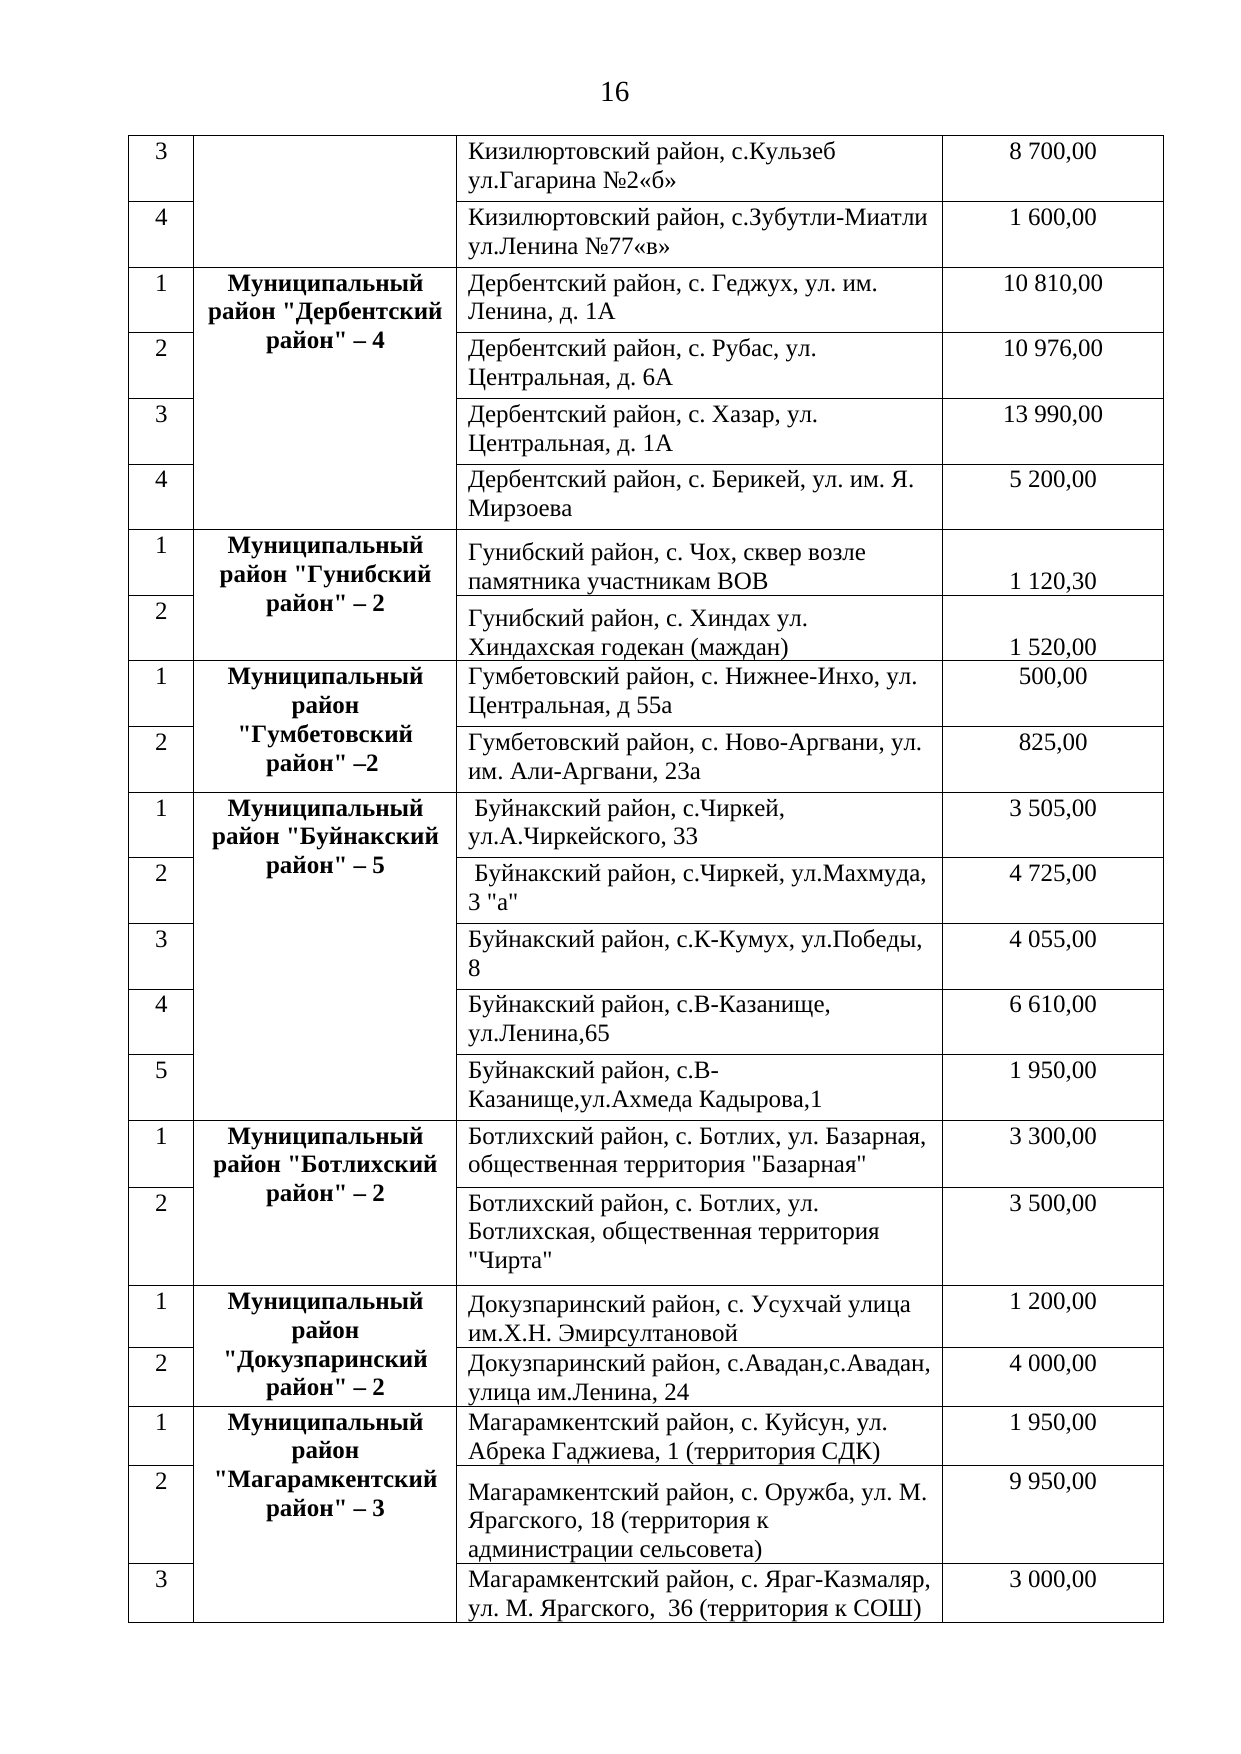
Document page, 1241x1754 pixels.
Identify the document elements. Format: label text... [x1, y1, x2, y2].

table_cell 2 [129, 333, 193, 398]
table_cell 9 950,00 [943, 1466, 1163, 1563]
table_cell 3 300,00 [943, 1121, 1163, 1187]
table_cell Гунибский район, с. Хиндах ул. Хиндахская годекан (маждан) [457, 596, 942, 660]
table_cell Муниципальный район "Буйнакский район" – 5 [194, 793, 456, 1120]
table_cell Муниципальный район "Ботлихский район" – 2 [194, 1121, 456, 1285]
table_cell 2 [129, 1188, 193, 1285]
table_cell 3 505,00 [943, 793, 1163, 857]
table_cell Докузпаринский район, с. Усухчай улица им.Х.Н. Эмирсултановой [457, 1286, 942, 1347]
table_cell Буйнакский район, с.В-Казанище,ул.Ахмеда Кадырова,1 [457, 1055, 942, 1120]
table_cell Докузпаринский район, с.Авадан,с.Авадан, улица им.Ленина, 24 [457, 1348, 942, 1406]
table_cell 6 610,00 [943, 990, 1163, 1054]
table_cell Муниципальный район "Дербентский район" – 4 [194, 268, 456, 529]
table_cell Буйнакский район, с.Чиркей, ул.А.Чиркейского, 33 [457, 793, 942, 857]
table_cell 4 [129, 465, 193, 529]
table_cell 1 [129, 793, 193, 857]
table_cell 500,00 [943, 661, 1163, 726]
table_cell 1 520,00 [943, 596, 1163, 660]
table_cell Магарамкентский район, с. Куйсун, ул. Абрека Гаджиева, 1 (территория СДК) [457, 1407, 942, 1465]
table_cell 3 [129, 924, 193, 988]
table_cell 3 [129, 136, 193, 201]
table_cell 2 [129, 1348, 193, 1406]
table_cell 1 120,30 [943, 530, 1163, 595]
table_cell 1 [129, 530, 193, 595]
table_cell Буйнакский район, с.В-Казанище, ул.Ленина,65 [457, 990, 942, 1054]
table_cell Гунибский район, с. Чох, сквер возле памятника участникам ВОВ [457, 530, 942, 595]
table_cell 4 000,00 [943, 1348, 1163, 1406]
table_cell 3 000,00 [943, 1564, 1163, 1622]
table_cell 2 [129, 858, 193, 923]
table_cell Ботлихский район, с. Ботлих, ул. Базарная, общественная территория "Базарная" [457, 1121, 942, 1187]
table_cell 3 500,00 [943, 1188, 1163, 1285]
table_cell 10 810,00 [943, 268, 1163, 332]
table_cell 1 950,00 [943, 1055, 1163, 1120]
table_cell Муниципальный район "Гумбетовский район" –2 [194, 661, 456, 792]
table_cell 13 990,00 [943, 399, 1163, 463]
table_cell Магарамкентский район, с. Яраг-Казмаляр, ул. М. Ярагского, 36 (территория к СОШ) [457, 1564, 942, 1622]
table_cell 5 200,00 [943, 465, 1163, 529]
table_cell 4 [129, 202, 193, 267]
table_cell 1 [129, 1286, 193, 1347]
table_cell Муниципальный район "Докузпаринский район" – 2 [194, 1286, 456, 1406]
table_cell 3 [129, 1564, 193, 1622]
table_cell Дербентский район, с. Берикей, ул. им. Я. Мирзоева [457, 465, 942, 529]
table_cell 1 [129, 268, 193, 332]
table_cell 1 200,00 [943, 1286, 1163, 1347]
table_cell Гумбетовский район, с. Нижнее-Инхо, ул. Центральная, д 55а [457, 661, 942, 726]
table_cell 2 [129, 727, 193, 792]
table_cell 825,00 [943, 727, 1163, 792]
table_cell 4 725,00 [943, 858, 1163, 923]
table_cell 4 055,00 [943, 924, 1163, 988]
table_cell 2 [129, 1466, 193, 1563]
table_cell 3 [129, 399, 193, 463]
table_cell 10 976,00 [943, 333, 1163, 398]
table_cell Буйнакский район, с.Чиркей, ул.Махмуда, 3 "а" [457, 858, 942, 923]
table_cell 5 [129, 1055, 193, 1120]
table_cell 2 [129, 596, 193, 660]
table_cell Кизилюртовский район, с.Кульзеб ул.Гагарина №2«б» [457, 136, 942, 201]
table_cell Дербентский район, с. Хазар, ул. Центральная, д. 1А [457, 399, 942, 463]
table_cell Гумбетовский район, с. Ново-Аргвани, ул. им. Али-Аргвани, 23а [457, 727, 942, 792]
table_cell Магарамкентский район, с. Оружба, ул. М. Ярагского, 18 (территория к администрации сельсовета) [457, 1466, 942, 1563]
table_cell Дербентский район, с. Геджух, ул. им. Ленина, д. 1А [457, 268, 942, 332]
table_cell 1 600,00 [943, 202, 1163, 267]
table_cell 1 950,00 [943, 1407, 1163, 1465]
table_cell 4 [129, 990, 193, 1054]
table_cell Муниципальный район "Магарамкентский район" – 3 [194, 1407, 456, 1622]
table_cell Буйнакский район, с.К-Кумух, ул.Победы, 8 [457, 924, 942, 988]
table_cell Кизилюртовский район, с.Зубутли-Миатли ул.Ленина №77«в» [457, 202, 942, 267]
table_cell 1 [129, 1407, 193, 1465]
table_cell Дербентский район, с. Рубас, ул. Центральная, д. 6А [457, 333, 942, 398]
table_cell 1 [129, 661, 193, 726]
table_cell 1 [129, 1121, 193, 1187]
table_cell Муниципальный район "Гунибский район" – 2 [194, 530, 456, 660]
table_cell 8 700,00 [943, 136, 1163, 201]
table_cell Ботлихский район, с. Ботлих, ул. Ботлихская, общественная территория "Чирта" [457, 1188, 942, 1285]
